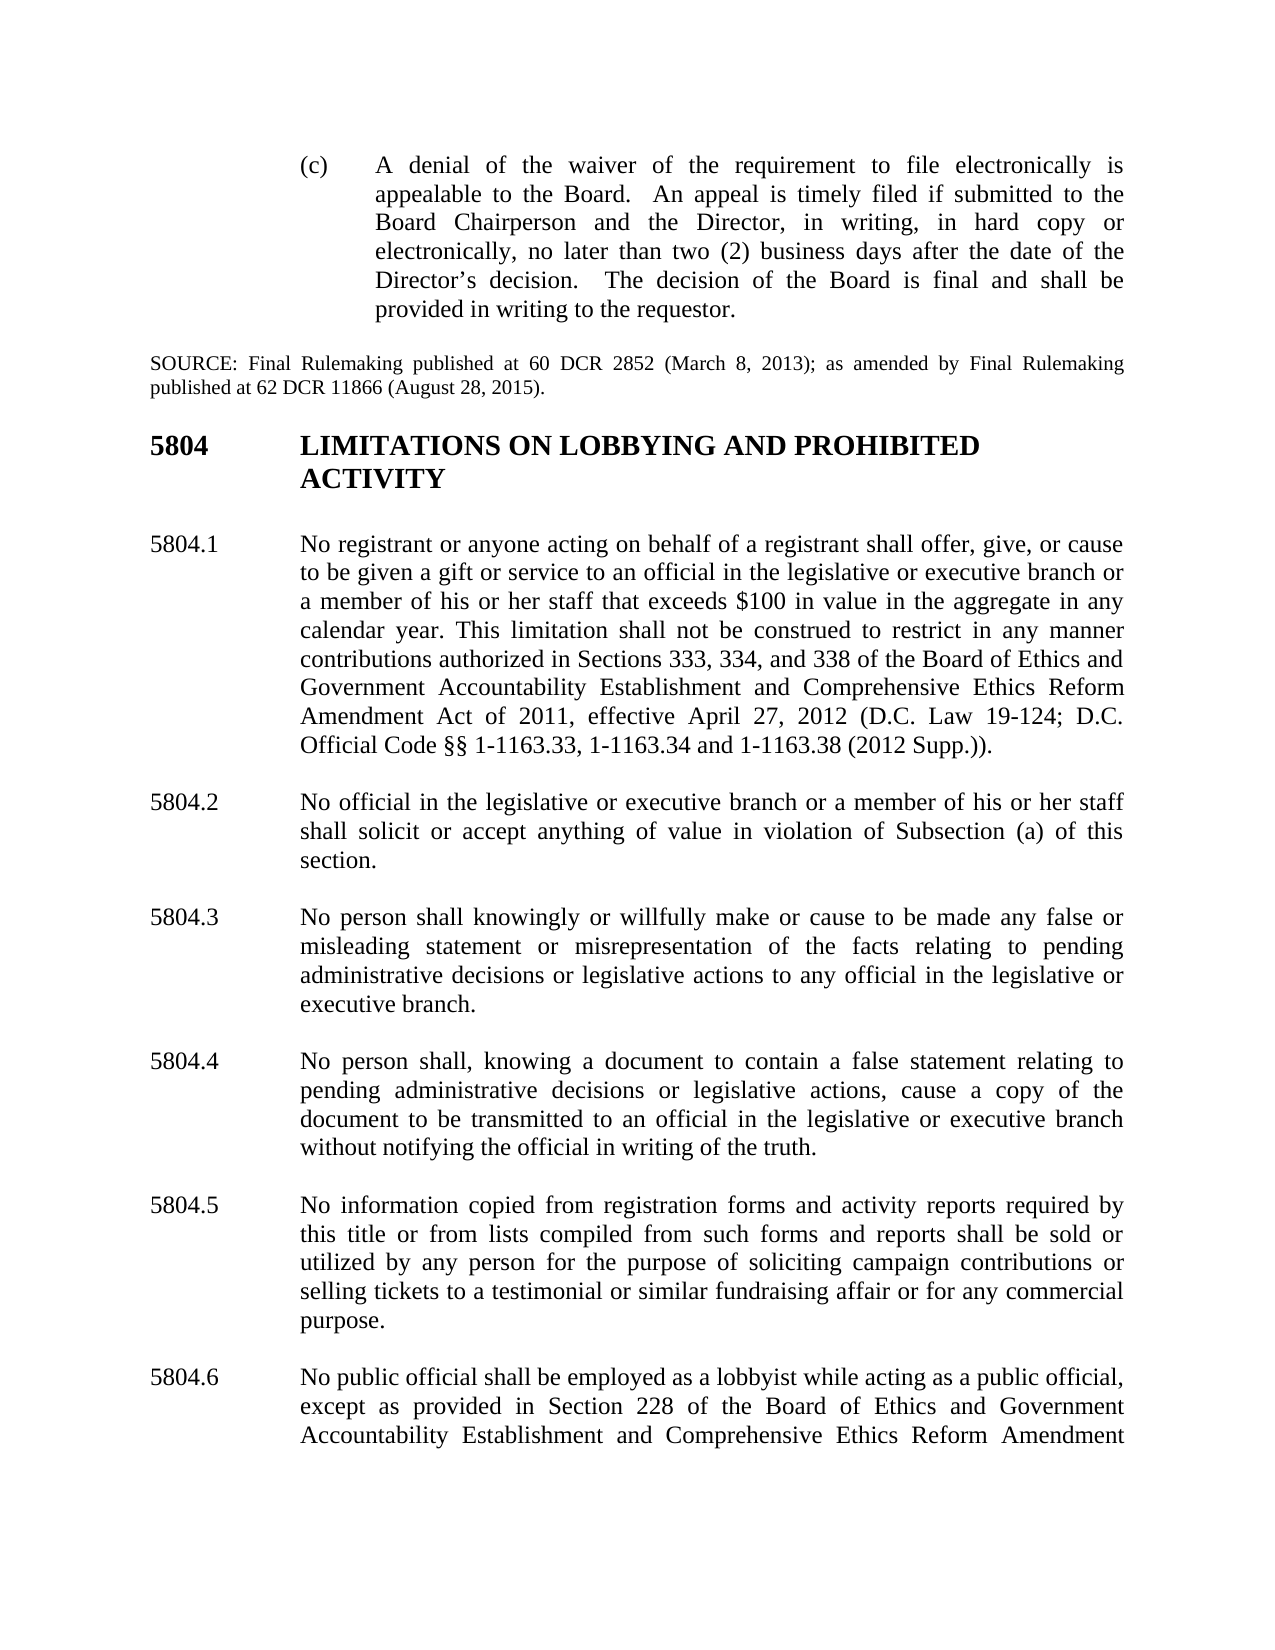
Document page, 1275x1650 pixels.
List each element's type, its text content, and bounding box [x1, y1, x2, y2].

text 5804.3 No person shall knowingly or willfully make or cause to be made any false or misleading statement or misrepresentation of the facts relating to pending administrative decisions or legislative actions to any official in the legislative or executive branch. [150, 902, 1125, 1017]
text 5804.4 No person shall, knowing a document to contain a false statement relating to pending administrative decisions or legislative actions, cause a copy of the document to be transmitted to an official in the legislative or executive branch without notifying the official in writing of the truth. [150, 1046, 1125, 1161]
text SOURCE: Final Rulemaking published at 60 DCR 2852 (March 8, 2013); as amended by Final Rulemaking published at 62 DCR 11866 (August 28, 2015). [150, 351, 1125, 399]
text 5804.5 No information copied from registration forms and activity reports required by this title or from lists compiled from such forms and reports shall be sold or utilized by any person for the purpose of soliciting campaign contributions or selling tickets to a testimonial or similar fundraising affair or for any commercial purpose. [150, 1190, 1125, 1334]
text (c) A denial of the waiver of the requirement to file electronically is appealable to the Board. An appeal is timely filed if submitted to the Board Chairperson and the Director, in writing, in hard copy or electronically, no later than two (2) business days after the date of the Director’s decision. The decision of the Board is final and shall be provided in writing to the requestor. [300, 150, 1125, 322]
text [150, 1362, 1125, 1449]
text 5804 LIMITATIONS ON LOBBYING AND PROHIBITED ACTIVITY [150, 428, 1125, 495]
text 5804.2 No official in the legislative or executive branch or a member of his or her staff shall solicit or accept anything of value in violation of Subsection (a) of this section. [150, 787, 1125, 874]
text 5804.1 No registrant or anyone acting on behalf of a registrant shall offer, give, or cause to be given a gift or service to an official in the legislative or executive branch or a member of his or her staff that exceeds $100 in value in the aggregate in any calendar year. This limitation shall not be construed to restrict in any manner contributions authorized in Sections 333, 334, and 338 of the Board of Ethics and Government Accountability Establishment and Comprehensive Ethics Reform Amendment Act of 2011, effective April 27, 2012 (D.C. Law 19-124; D.C. Official Code §§ 1-1163.33, 1-1163.34 and 1-1163.38 (2012 Supp.)). [150, 529, 1125, 759]
